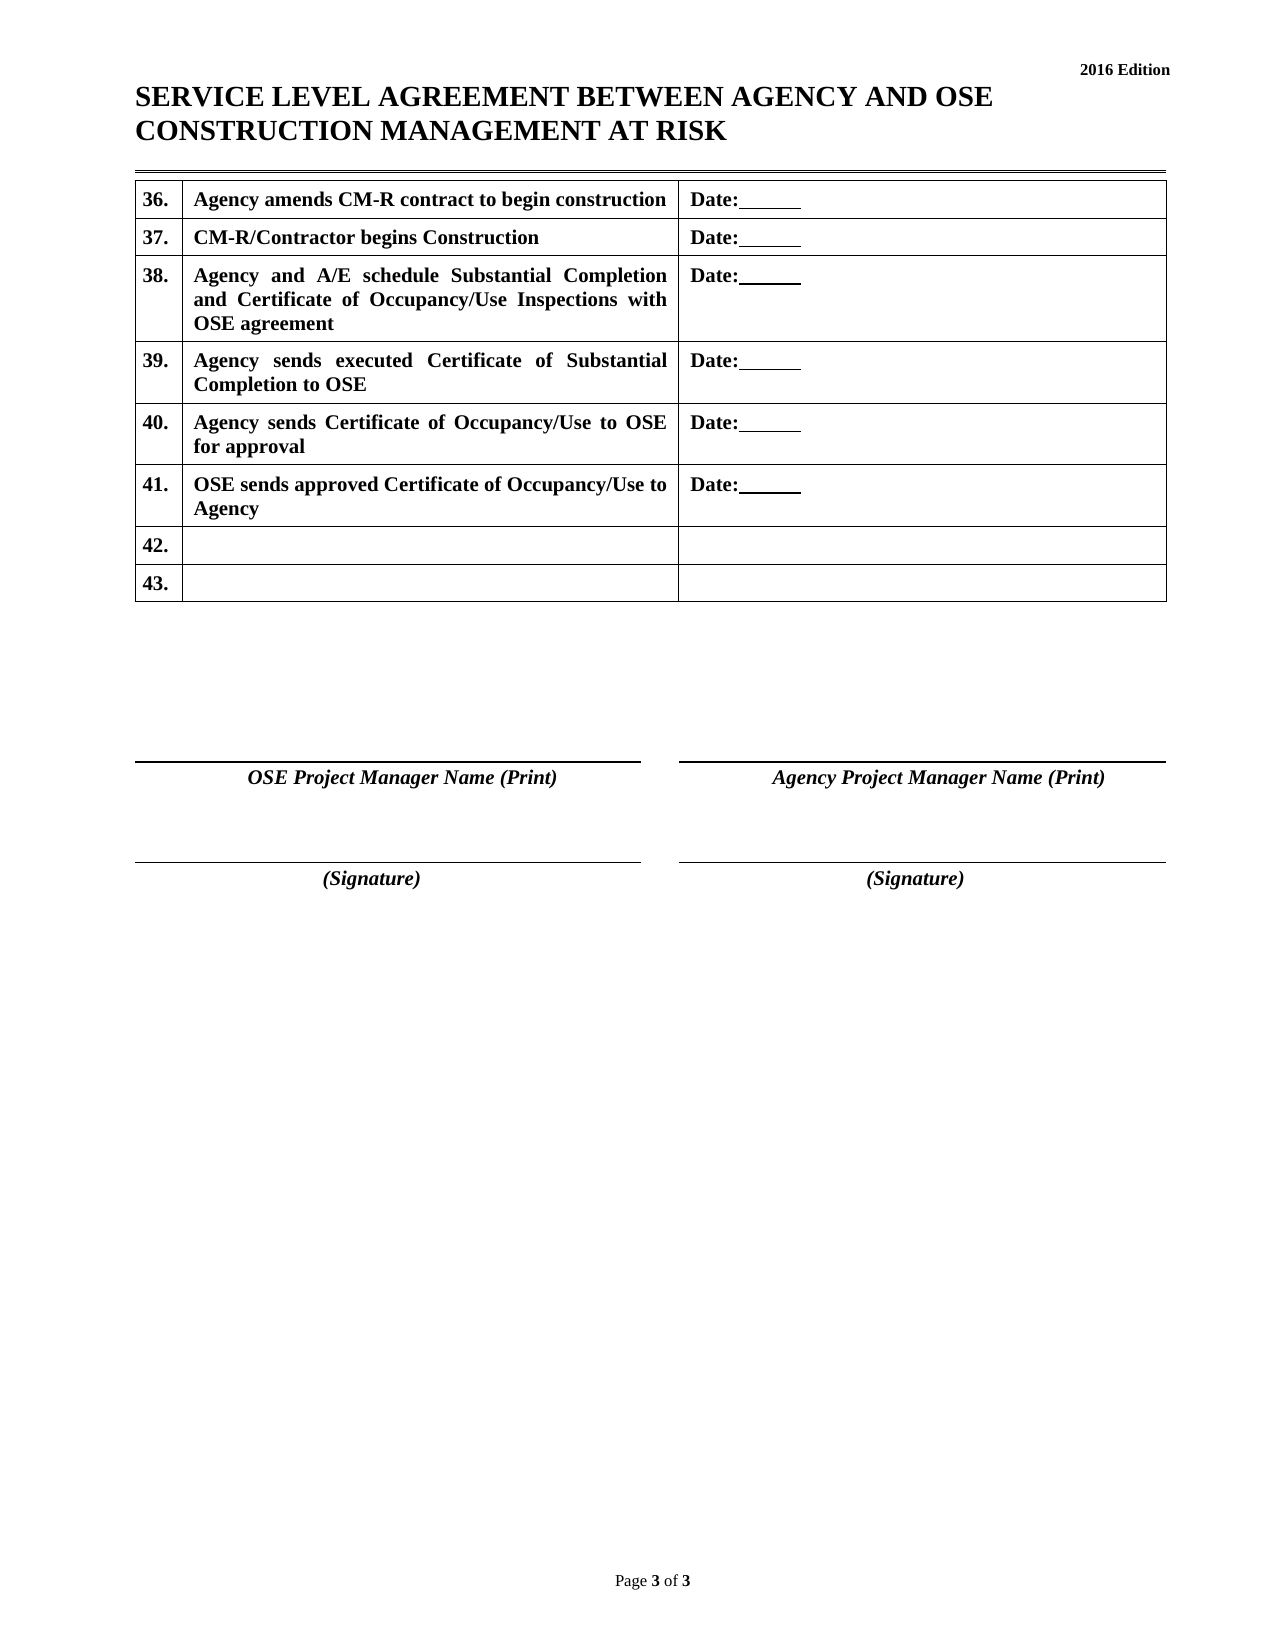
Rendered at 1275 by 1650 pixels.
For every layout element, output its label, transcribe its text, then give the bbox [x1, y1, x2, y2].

table_cell [679, 527, 1166, 563]
table_cell Agency and A/E schedule Substantial Completion and Certificate of Occupancy/Use Inspections with OSE agreement [183, 256, 678, 341]
table_cell Date: [679, 219, 1166, 255]
table_cell Date: [679, 342, 1166, 403]
table_cell [136, 219, 182, 255]
table_cell Date: [679, 256, 1166, 341]
table_cell [136, 465, 182, 526]
table_cell Agency sends Certificate of Occupancy/Use to OSE for approval [183, 404, 678, 464]
text (Signature) (Signature) [322, 866, 1172, 890]
table_cell Date: [679, 465, 1166, 526]
table_cell [136, 256, 182, 341]
table_header Agency amends CM-R contract to begin construction [183, 181, 678, 218]
table_cell [183, 565, 678, 601]
table_cell [679, 565, 1166, 601]
text OSE Project Manager Name (Print) Agency Project Manager Name (Print) [247, 765, 1172, 789]
table_header [136, 181, 182, 218]
table_cell Agency sends executed Certificate of Substantial Completion to OSE [183, 342, 678, 403]
table_cell [136, 342, 182, 403]
table_cell OSE sends approved Certificate of Occupancy/Use to Agency [183, 465, 678, 526]
table_cell CM-R/Contractor begins Construction [183, 219, 678, 255]
table_header Date: [679, 181, 1166, 218]
table_cell [183, 527, 678, 563]
table_cell Date: [679, 404, 1166, 464]
table_cell [136, 404, 182, 464]
table_cell [136, 565, 182, 601]
table_cell [136, 527, 182, 563]
